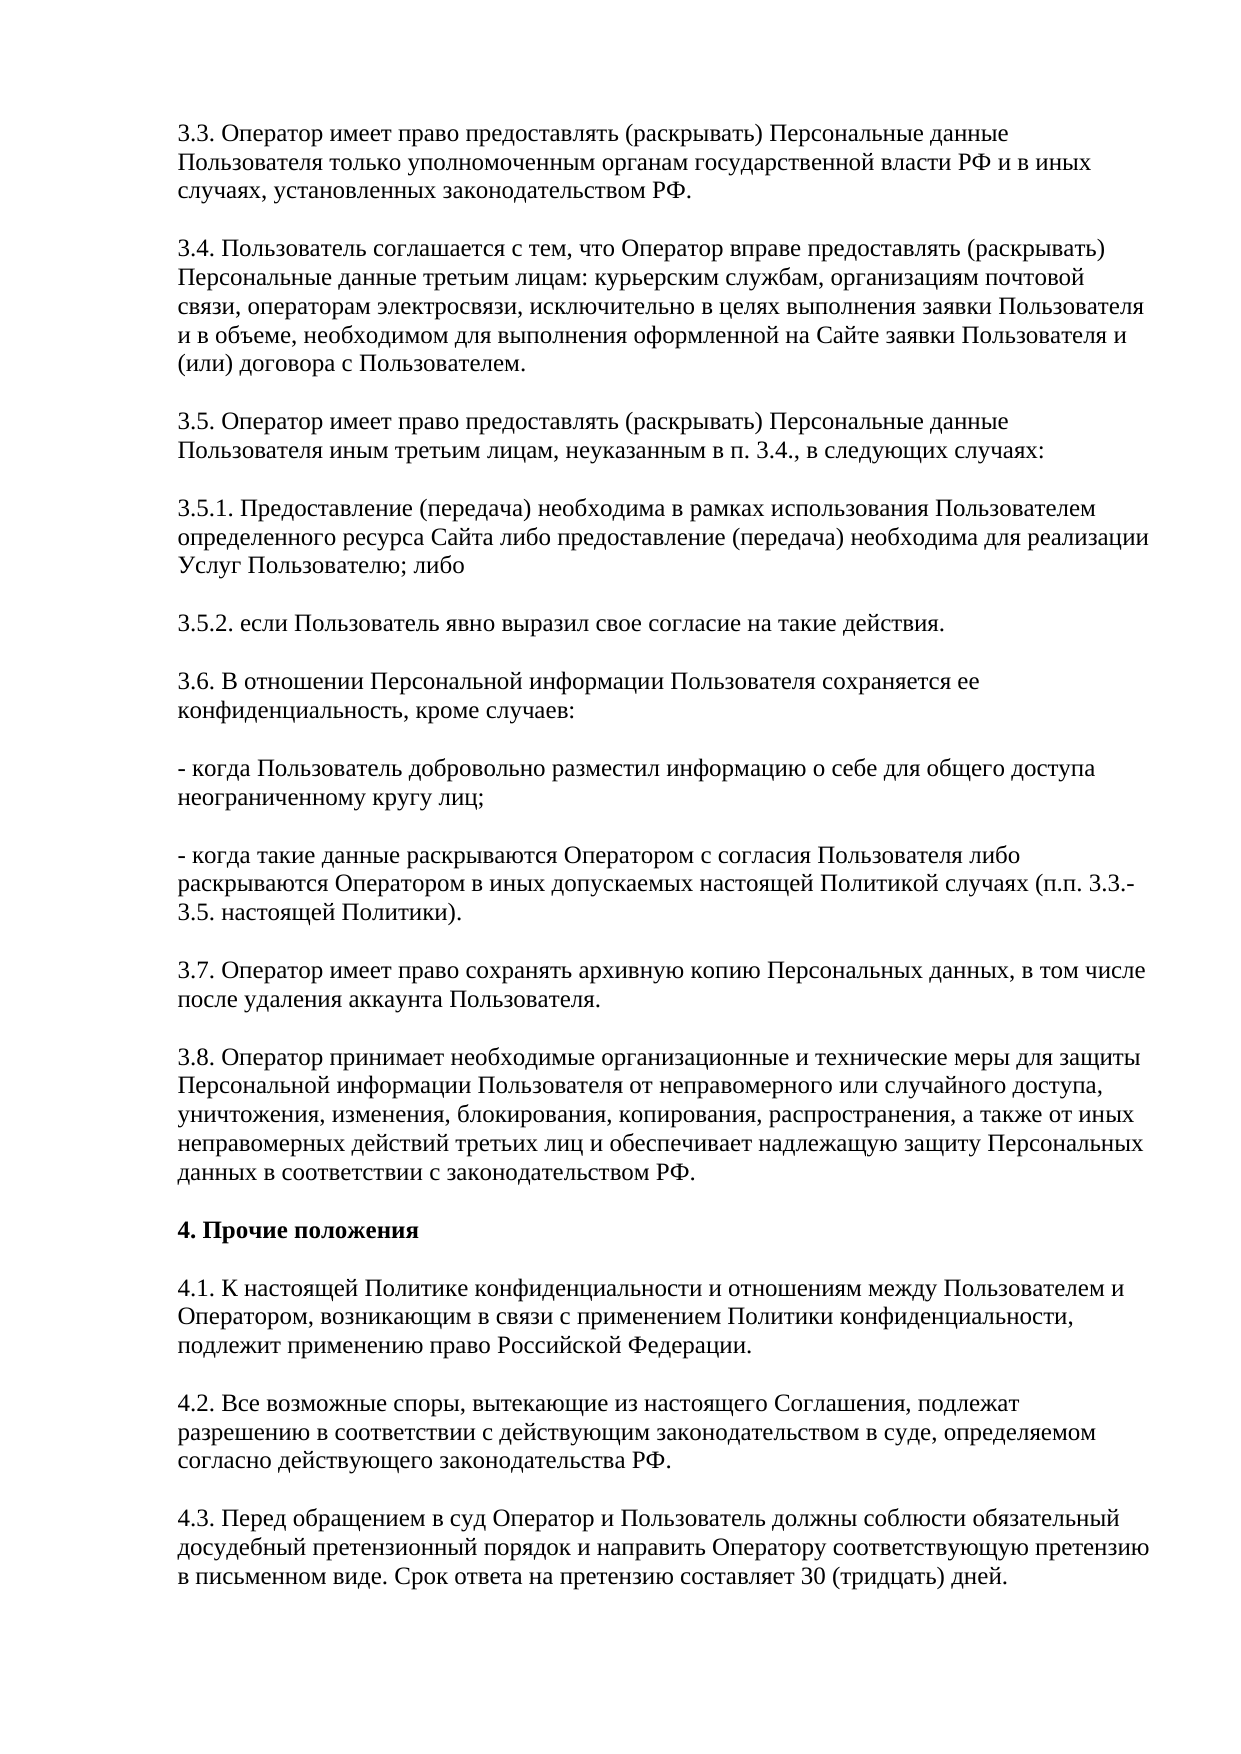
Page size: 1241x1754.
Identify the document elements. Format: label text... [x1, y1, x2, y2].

text 4.3. Перед обращением в суд Оператор и Пользователь должны соблюсти обязательный досудебный претензионный порядок и направить Оператору соответствующую претензию в письменном виде. Срок ответа на претензию составляет 30 (тридцать) дней. [177, 1503, 1152, 1590]
text 3.3. Оператор имеет право предоставлять (раскрывать) Персональные данные Пользователя только уполномоченным органам государственной власти РФ и в иных случаях, установленных законодательством РФ. [177, 118, 1152, 204]
text 3.5. Оператор имеет право предоставлять (раскрывать) Персональные данные Пользователя иным третьим лицам, неуказанным в п. 3.4., в следующих случаях: [177, 406, 1152, 464]
text 3.7. Оператор имеет право сохранять архивную копию Персональных данных, в том числе после удаления аккаунта Пользователя. [177, 955, 1152, 1013]
text 4.2. Все возможные споры, вытекающие из настоящего Соглашения, подлежат разрешению в соответствии с действующим законодательством в суде, определяемом согласно действующего законодательства РФ. [177, 1388, 1152, 1474]
text - когда Пользователь добровольно разместил информацию о себе для общего доступа неограниченному кругу лиц; [177, 753, 1152, 811]
text 3.5.2. если Пользователь явно выразил свое согласие на такие действия. [177, 608, 1152, 637]
text 4. Прочие положения [177, 1215, 1152, 1243]
text 4.1. К настоящей Политике конфиденциальности и отношениям между Пользователем и Оператором, возникающим в связи с применением Политики конфиденциальности, подлежит применению право Российской Федерации. [177, 1273, 1152, 1359]
text 3.4. Пользователь соглашается с тем, что Оператор вправе предоставлять (раскрывать) Персональные данные третьим лицам: курьерским службам, организациям почтовой связи, операторам электросвязи, исключительно в целях выполнения заявки Пользователя и в объеме, необходимом для выполнения оформленной на Сайте заявки Пользователя и (или) договора с Пользователем. [177, 233, 1152, 377]
text 3.5.1. Предоставление (передача) необходима в рамках использования Пользователем определенного ресурса Сайта либо предоставление (передача) необходима для реализации Услуг Пользователю; либо [177, 493, 1152, 579]
text - когда такие данные раскрываются Оператором с согласия Пользователя либо раскрываются Оператором в иных допускаемых настоящей Политикой случаях (п.п. 3.3.-3.5. настоящей Политики). [177, 840, 1152, 926]
text 3.8. Оператор принимает необходимые организационные и технические меры для защиты Персональной информации Пользователя от неправомерного или случайного доступа, уничтожения, изменения, блокирования, копирования, распространения, а также от иных неправомерных действий третьих лиц и обеспечивает надлежащую защиту Персональных данных в соответствии с законодательством РФ. [177, 1042, 1152, 1186]
text 3.6. В отношении Персональной информации Пользователя сохраняется ее конфиденциальность, кроме случаев: [177, 666, 1152, 724]
